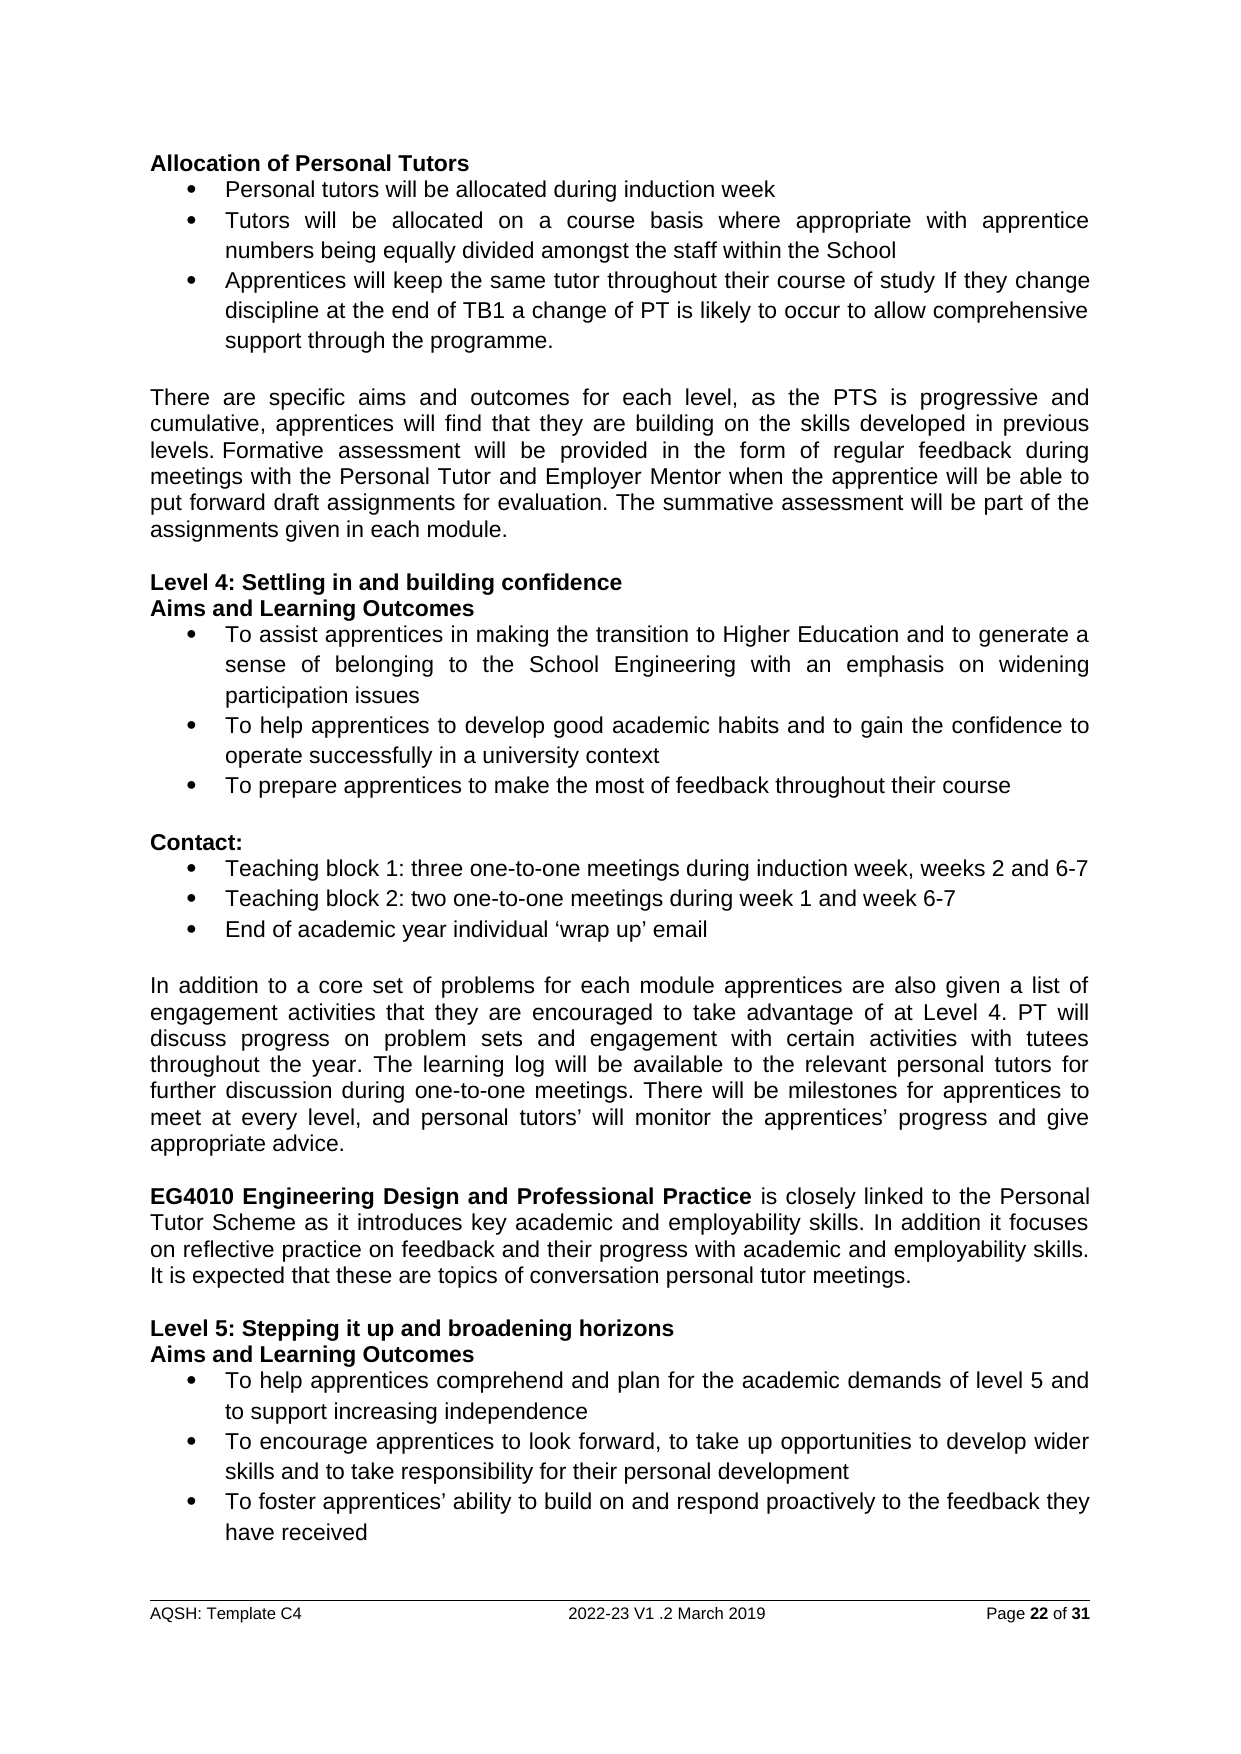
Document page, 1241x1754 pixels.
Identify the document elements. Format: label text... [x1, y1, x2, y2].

list Teaching block 1: three one-to-one meetings during induction week, weeks 2 and 6-7 [187, 855, 1090, 881]
list Apprentices will keep the same tutor throughout their course of study If they change discipline at the end of TB1 a change of PT is likely to occur to allow comprehensive support through the programme. [187, 267, 1090, 354]
text Level 5: Stepping it up and broadening horizons [150, 1315, 1090, 1341]
text Aims and Learning Outcomes [150, 1341, 1090, 1367]
list To foster apprentices’ ability to build on and respond proactively to the feedback they have received [187, 1488, 1090, 1545]
text Level 4: Settling in and building confidence [150, 568, 1090, 595]
list To help apprentices comprehend and plan for the academic demands of level 5 and to support increasing independence [187, 1367, 1090, 1424]
list To prepare apprentices to make the most of feedback throughout their course [187, 772, 1090, 798]
list End of academic year individual ‘wrap up’ email [187, 916, 1090, 942]
list To help apprentices to develop good academic habits and to gain the confidence to operate successfully in a university context [187, 712, 1090, 768]
text Aims and Learning Outcomes [150, 595, 1090, 621]
text There are specific aims and outcomes for each level, as the PTS is progressive and cumulative, apprentices will find that they are building on the skills developed in previous levels. Formative assessment will be provided in the form of regular feedback during meetings with the Personal Tutor and Employer Mentor when the apprentice will be able to put forward draft assignments for evaluation. The summative assessment will be part of the assignments given in each module. [150, 384, 1090, 542]
text In addition to a core set of problems for each module apprentices are also given a list of engagement activities that they are encouraged to take advantage of at Level 4. PT will discuss progress on problem sets and engagement with certain activities with tutees throughout the year. The learning log will be available to the relevant personal tutors for further discussion during one-to-one meetings. There will be milestones for apprentices to meet at every level, and personal tutors’ will monitor the apprentices’ progress and give appropriate advice. [150, 972, 1090, 1157]
list Teaching block 2: two one-to-one meetings during week 1 and week 6-7 [187, 885, 1090, 912]
text EG4010 Engineering Design and Professional Practice is closely linked to the Personal Tutor Scheme as it introduces key academic and employability skills. In addition it focuses on reflective practice on feedback and their progress with academic and employability skills. It is expected that these are topics of conversation personal tutor meetings. [150, 1183, 1090, 1288]
list Tutors will be allocated on a course basis where appropriate with apprentice numbers being equally divided amongst the staff within the School [187, 207, 1090, 263]
text Allocation of Personal Tutors [150, 150, 1090, 176]
text Contact: [150, 829, 1090, 855]
list Personal tutors will be allocated during induction week [187, 176, 1090, 203]
list To assist apprentices in making the transition to Higher Education and to generate a sense of belonging to the School Engineering with an emphasis on widening participation issues [187, 621, 1090, 708]
list To encourage apprentices to look forward, to take up opportunities to develop wider skills and to take responsibility for their personal development [187, 1428, 1090, 1484]
